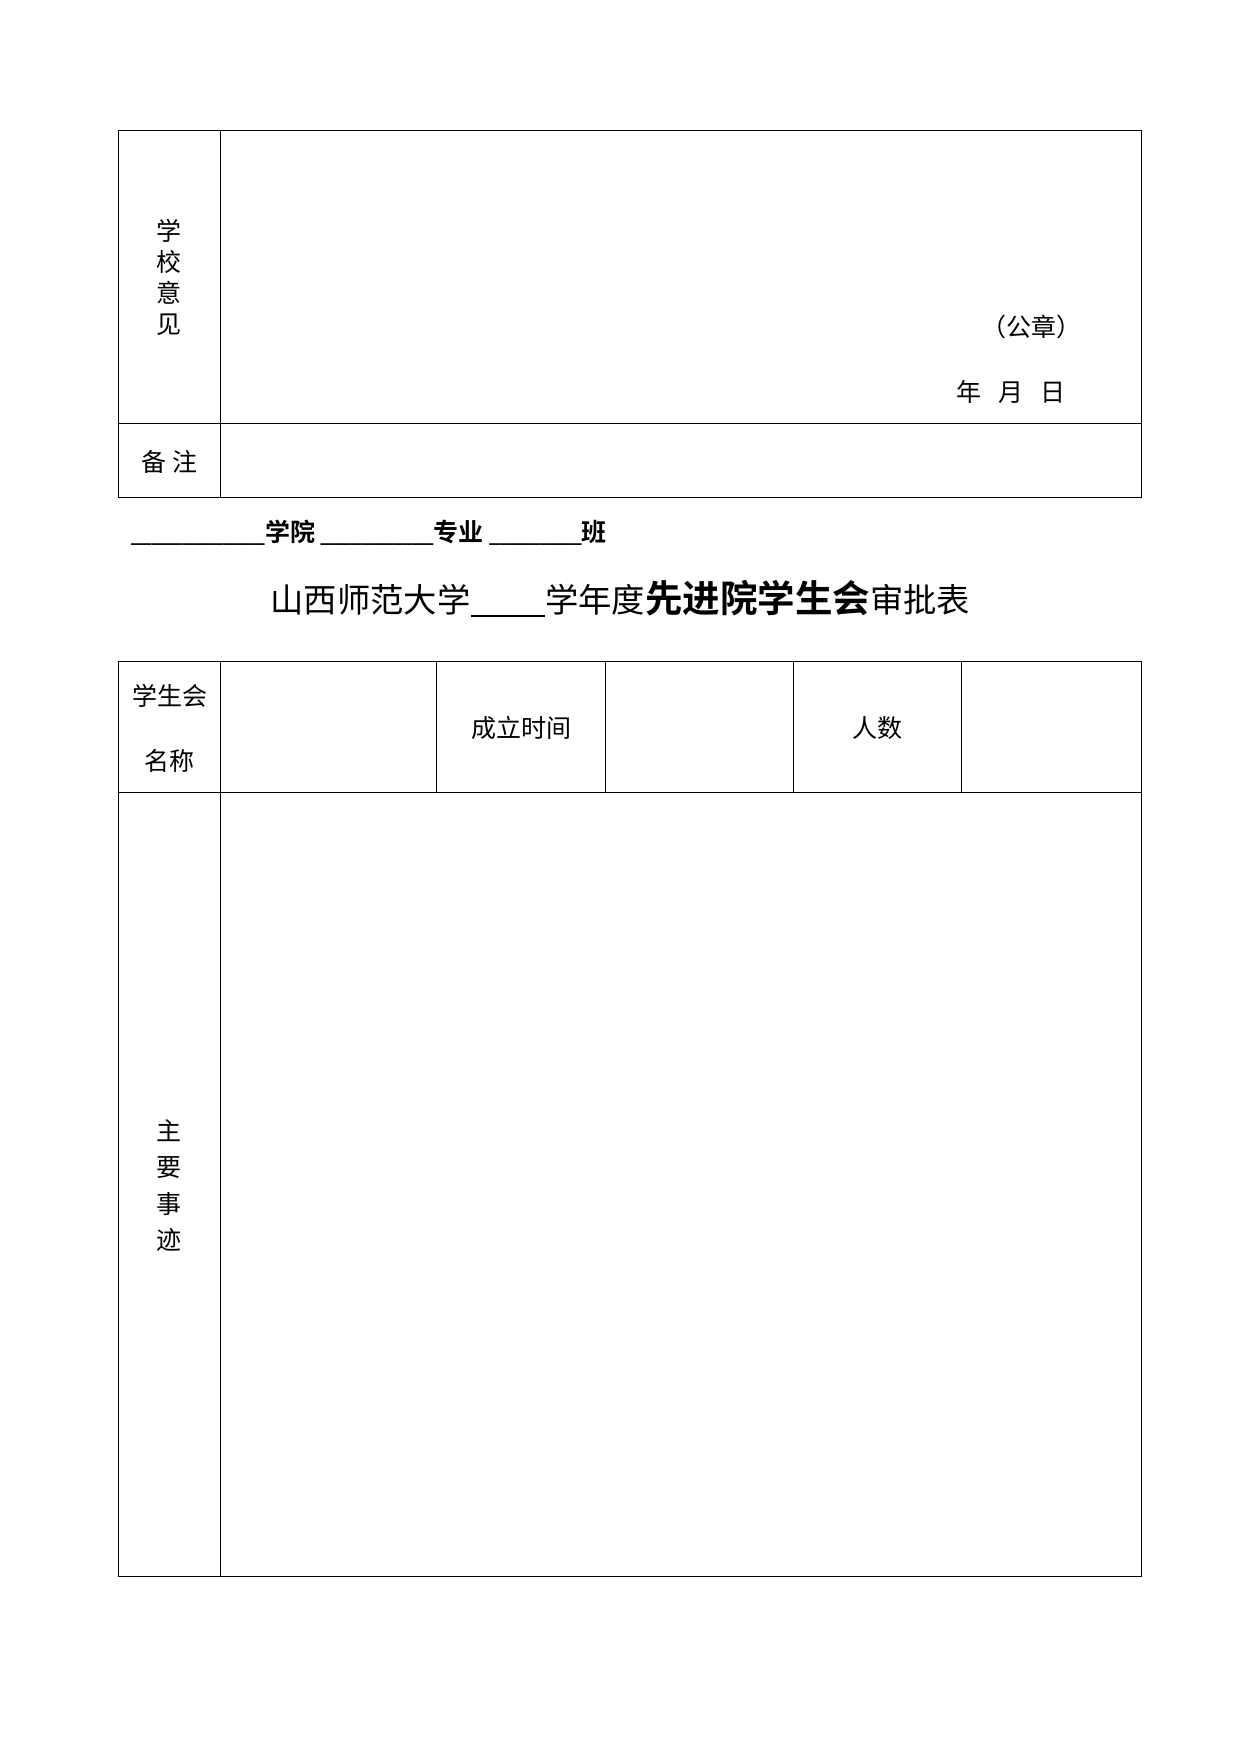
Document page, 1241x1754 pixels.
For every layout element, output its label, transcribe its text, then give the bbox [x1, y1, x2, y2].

table_header 人数 [794, 662, 961, 792]
text 山西师范大学 学年度先进院学生会审批表 [118, 563, 1122, 628]
text _____________学院 ___________专业 _________班 [118, 498, 1122, 563]
table_header 学生会名称 [119, 662, 220, 792]
table_cell 备 注 [119, 424, 220, 497]
table_cell （公章） 年 月 日 [221, 131, 1141, 423]
table_header [962, 662, 1141, 792]
table_header 成立时间 [437, 662, 605, 792]
table_cell 学 校 意 见 [119, 131, 220, 423]
table_cell 主 要 事 迹 [119, 793, 220, 1576]
table_header [221, 662, 436, 792]
table_header [606, 662, 793, 792]
table_cell [221, 424, 1141, 497]
table_cell [221, 793, 1141, 1576]
